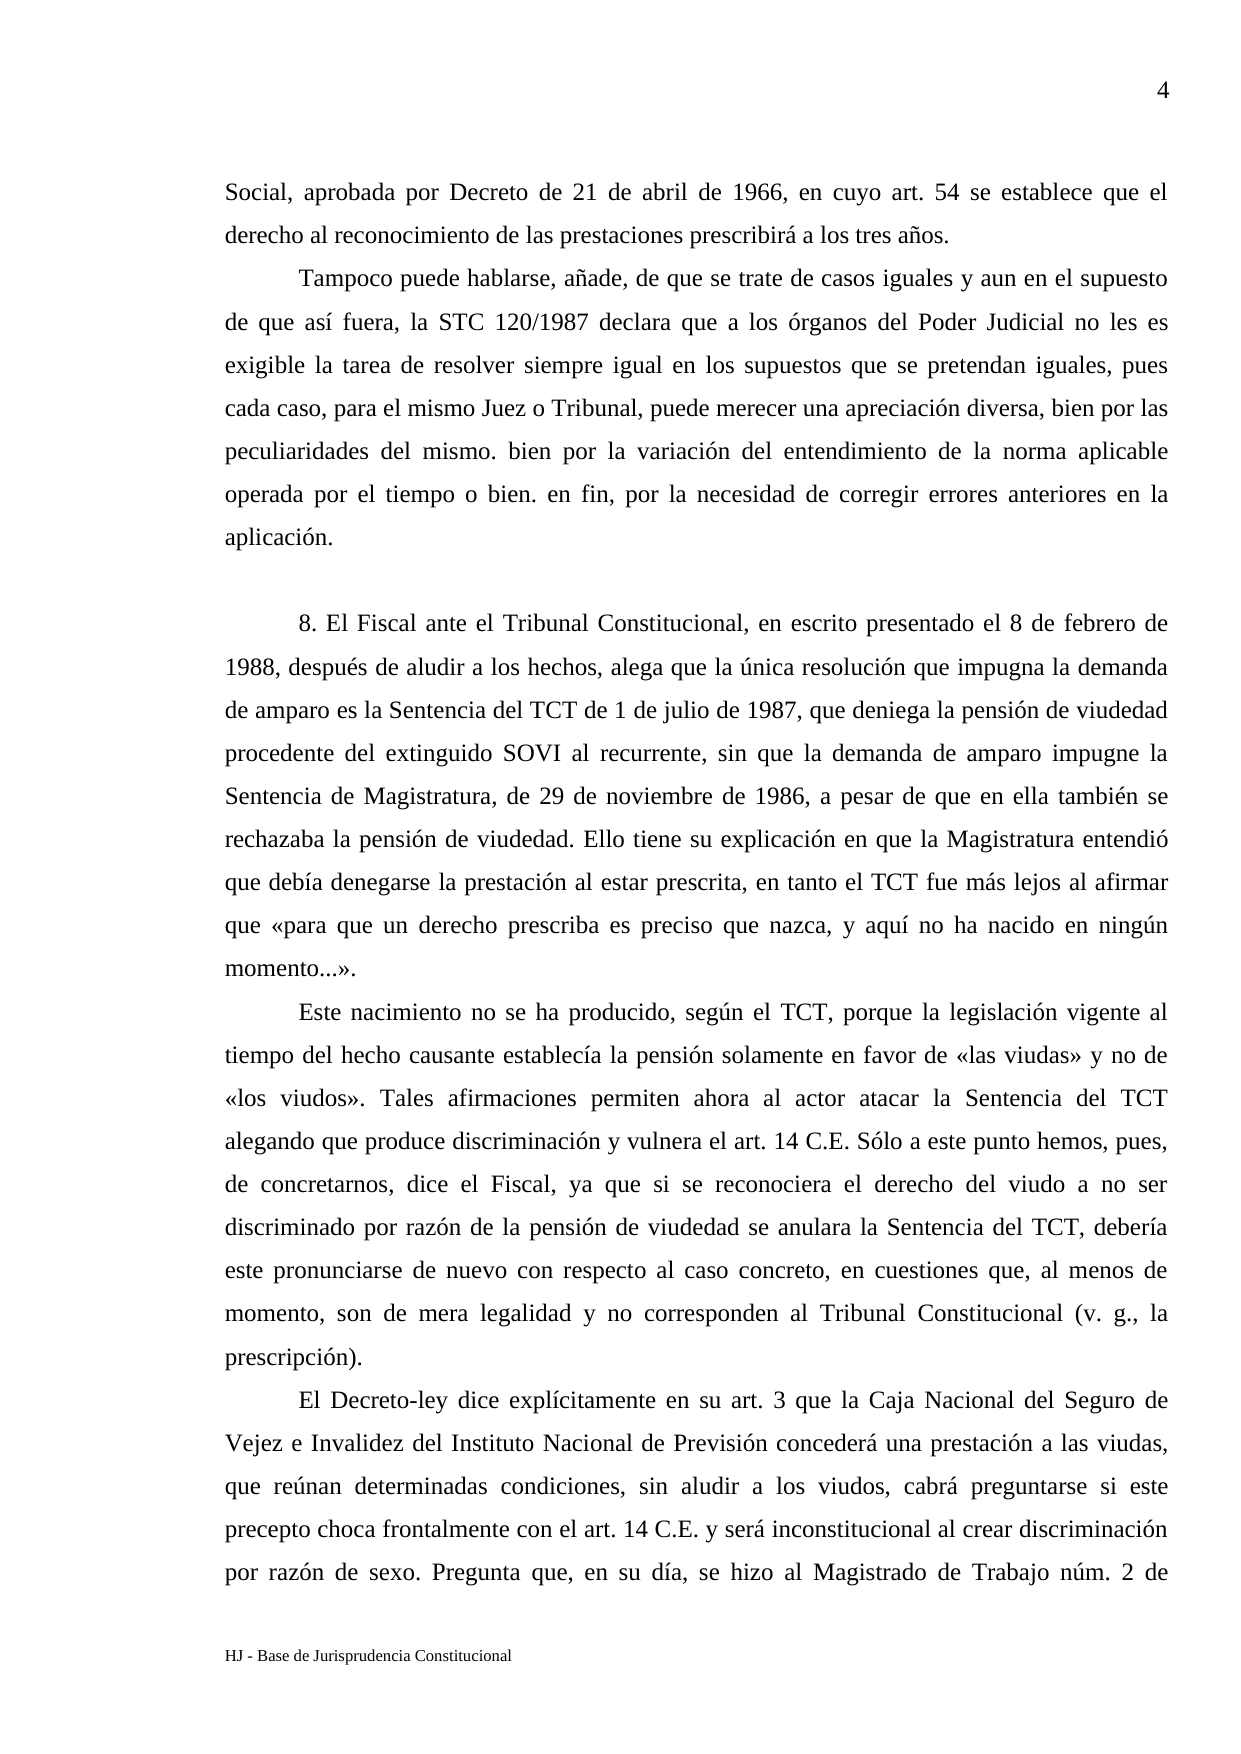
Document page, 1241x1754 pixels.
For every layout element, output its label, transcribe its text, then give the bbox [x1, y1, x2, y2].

text Tampoco puede hablarse, añade, de que se trate de casos iguales y aun en el supuesto de que así fuera, la STC 120/1987 declara que a los órganos del Poder Judicial no les es exigible la tarea de resolver siempre igual en los supuestos que se pretendan iguales, pues cada caso, para el mismo Juez o Tribunal, puede merecer una apreciación diversa, bien por las peculiaridades del mismo. bien por la variación del entendimiento de la norma aplicable operada por el tiempo o bien. en fin, por la necesidad de corregir errores anteriores en la aplicación. [224, 263, 1169, 551]
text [224, 177, 1169, 249]
text 8. El Fiscal ante el Tribunal Constitucional, en escrito presentado el 8 de febrero de 1988, después de aludir a los hechos, alega que la única resolución que impugna la demanda de amparo es la Sentencia del TCT de 1 de julio de 1987, que deniega la pensión de viudedad procedente del extinguido SOVI al recurrente, sin que la demanda de amparo impugne la Sentencia de Magistratura, de 29 de noviembre de 1986, a pesar de que en ella también se rechazaba la pensión de viudedad. Ello tiene su explicación en que la Magistratura entendió que debía denegarse la prestación al estar prescrita, en tanto el TCT fue más lejos al afirmar que «para que un derecho prescriba es preciso que nazca, y aquí no ha nacido en ningún momento...». [224, 608, 1169, 982]
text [224, 1385, 1169, 1586]
text Este nacimiento no se ha producido, según el TCT, porque la legislación vigente al tiempo del hecho causante establecía la pensión solamente en favor de «las viudas» y no de «los viudos». Tales afirmaciones permiten ahora al actor atacar la Sentencia del TCT alegando que produce discriminación y vulnera el art. 14 C.E. Sólo a este punto hemos, pues, de concretarnos, dice el Fiscal, ya que si se reconociera el derecho del viudo a no ser discriminado por razón de la pensión de viudedad se anulara la Sentencia del TCT, debería este pronunciarse de nuevo con respecto al caso concreto, en cuestiones que, al menos de momento, son de mera legalidad y no corresponden al Tribunal Constitucional (v. g., la prescripción). [224, 997, 1169, 1370]
